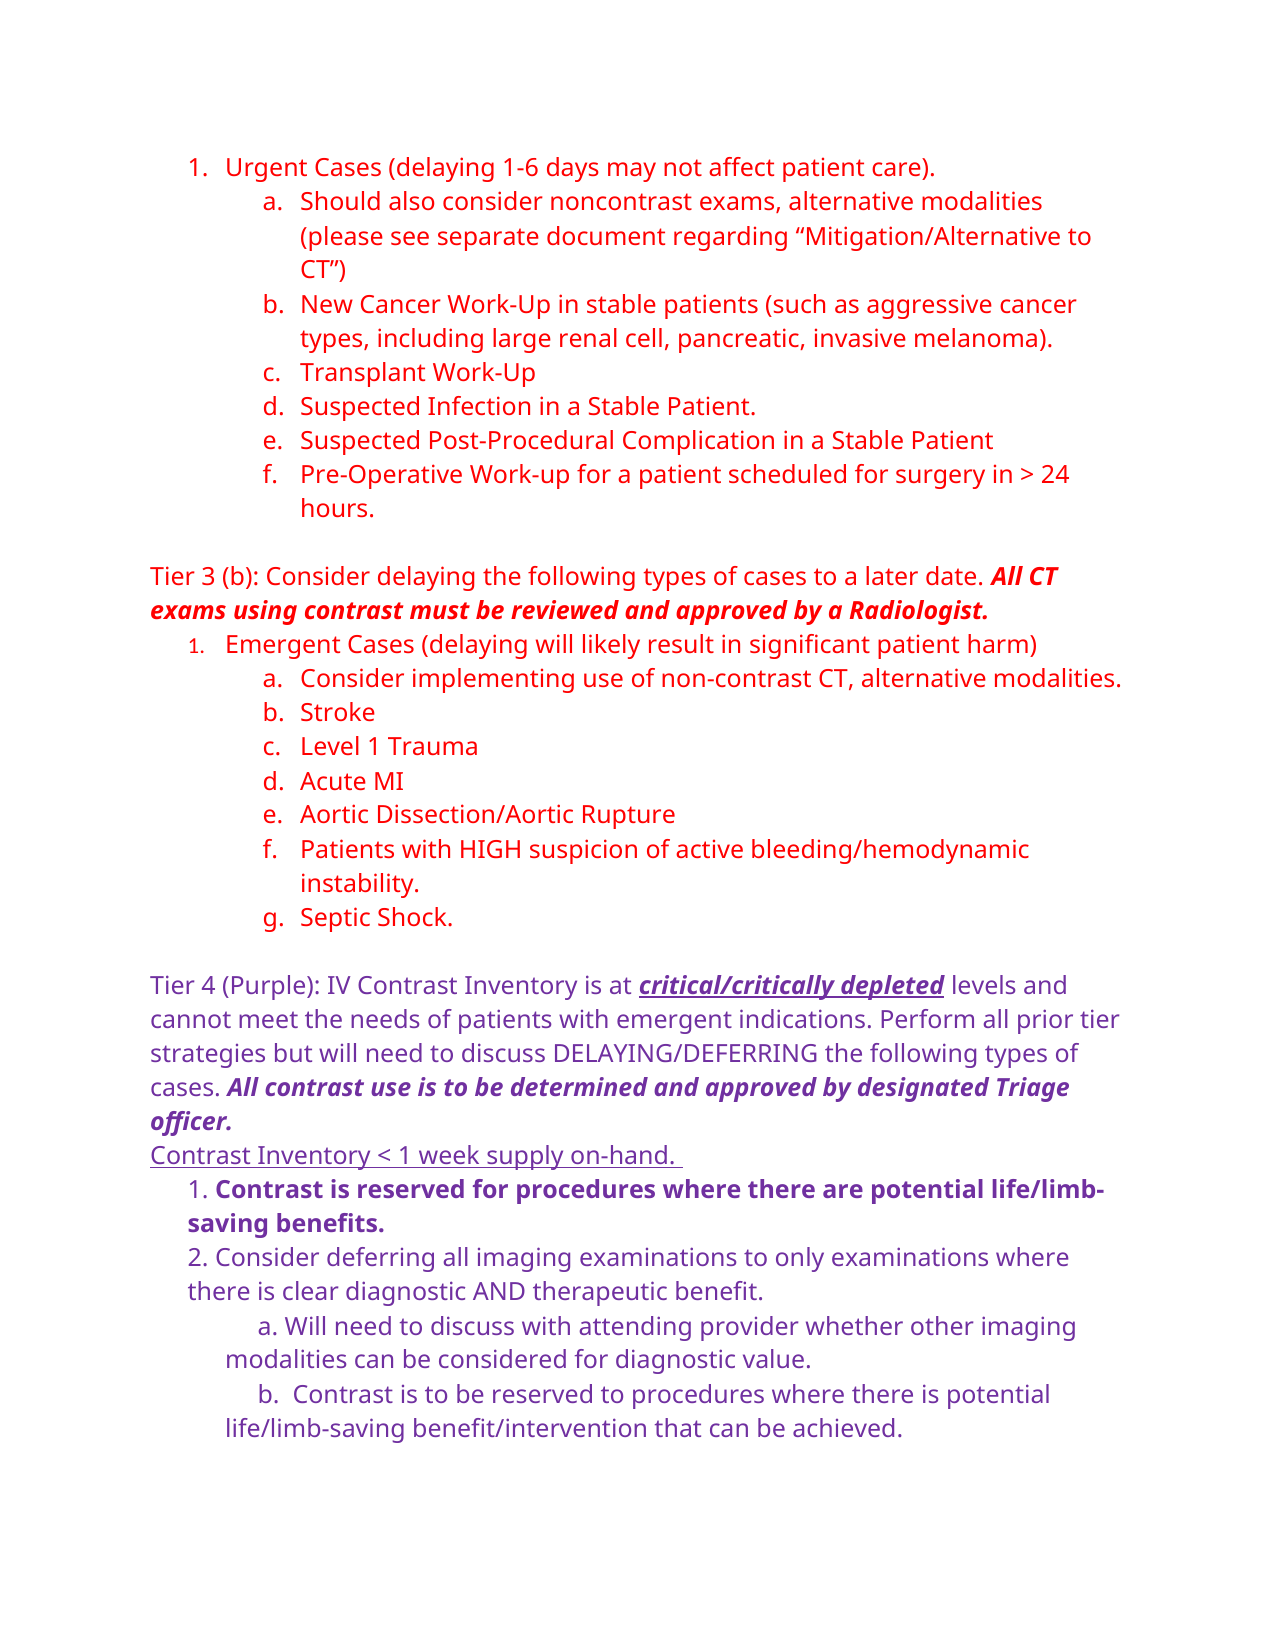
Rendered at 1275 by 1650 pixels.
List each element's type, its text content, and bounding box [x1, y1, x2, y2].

list Suspected Post-Procedural Complication in a Stable Patient [262, 422, 1125, 457]
list Patients with HIGH suspicion of active bleeding/hemodynamic instability. [262, 831, 1125, 899]
text Tier 3 (b): Consider delaying the following types of cases to a later date. All CT exams using contrast must be reviewed and approved by a Radiologist. [150, 559, 1125, 627]
text Tier 4 (Purple): IV Contrast Inventory is at critical/critically depleted levels and cannot meet the needs of patients with emergent indications. Perform all prior tier strategies but will need to discuss DELAYING/DEFERRING the following types of cases. All contrast use is to be determined and approved by designated Triage officer. [150, 967, 1125, 1138]
list Suspected Infection in a Stable Patient. [262, 388, 1125, 422]
list Transplant Work-Up [262, 354, 1125, 388]
text b. Contrast is to be reserved to procedures where there is potential life/limb-saving benefit/intervention that can be achieved. [225, 1376, 1125, 1444]
list Septic Shock. [262, 899, 1125, 933]
list Emergent Cases (delaying will likely result in significant patient harm) [187, 627, 1125, 661]
list Acute MI [262, 763, 1125, 797]
list Urgent Cases (delaying 1-6 days may not affect patient care). [187, 150, 1125, 184]
list Pre-Operative Work-up for a patient scheduled for surgery in > 24 hours. [262, 457, 1125, 525]
text 1. Contrast is reserved for procedures where there are potential life/limb-saving benefits. [187, 1172, 1125, 1240]
list New Cancer Work-Up in stable patients (such as aggressive cancer types, including large renal cell, pancreatic, invasive melanoma). [262, 286, 1125, 354]
list Level 1 Trauma [262, 729, 1125, 763]
list Stroke [262, 695, 1125, 729]
text 2. Consider deferring all imaging examinations to only examinations where there is clear diagnostic AND therapeutic benefit. [187, 1240, 1125, 1308]
text Contrast Inventory < 1 week supply on-hand. [150, 1138, 1125, 1172]
list Consider implementing use of non-contrast CT, alternative modalities. [262, 661, 1125, 695]
list Aortic Dissection/Aortic Rupture [262, 797, 1125, 831]
text a. Will need to discuss with attending provider whether other imaging modalities can be considered for diagnostic value. [225, 1308, 1125, 1376]
list Should also consider noncontrast exams, alternative modalities (please see separate document regarding “Mitigation/Alternative to CT”) [262, 184, 1125, 286]
